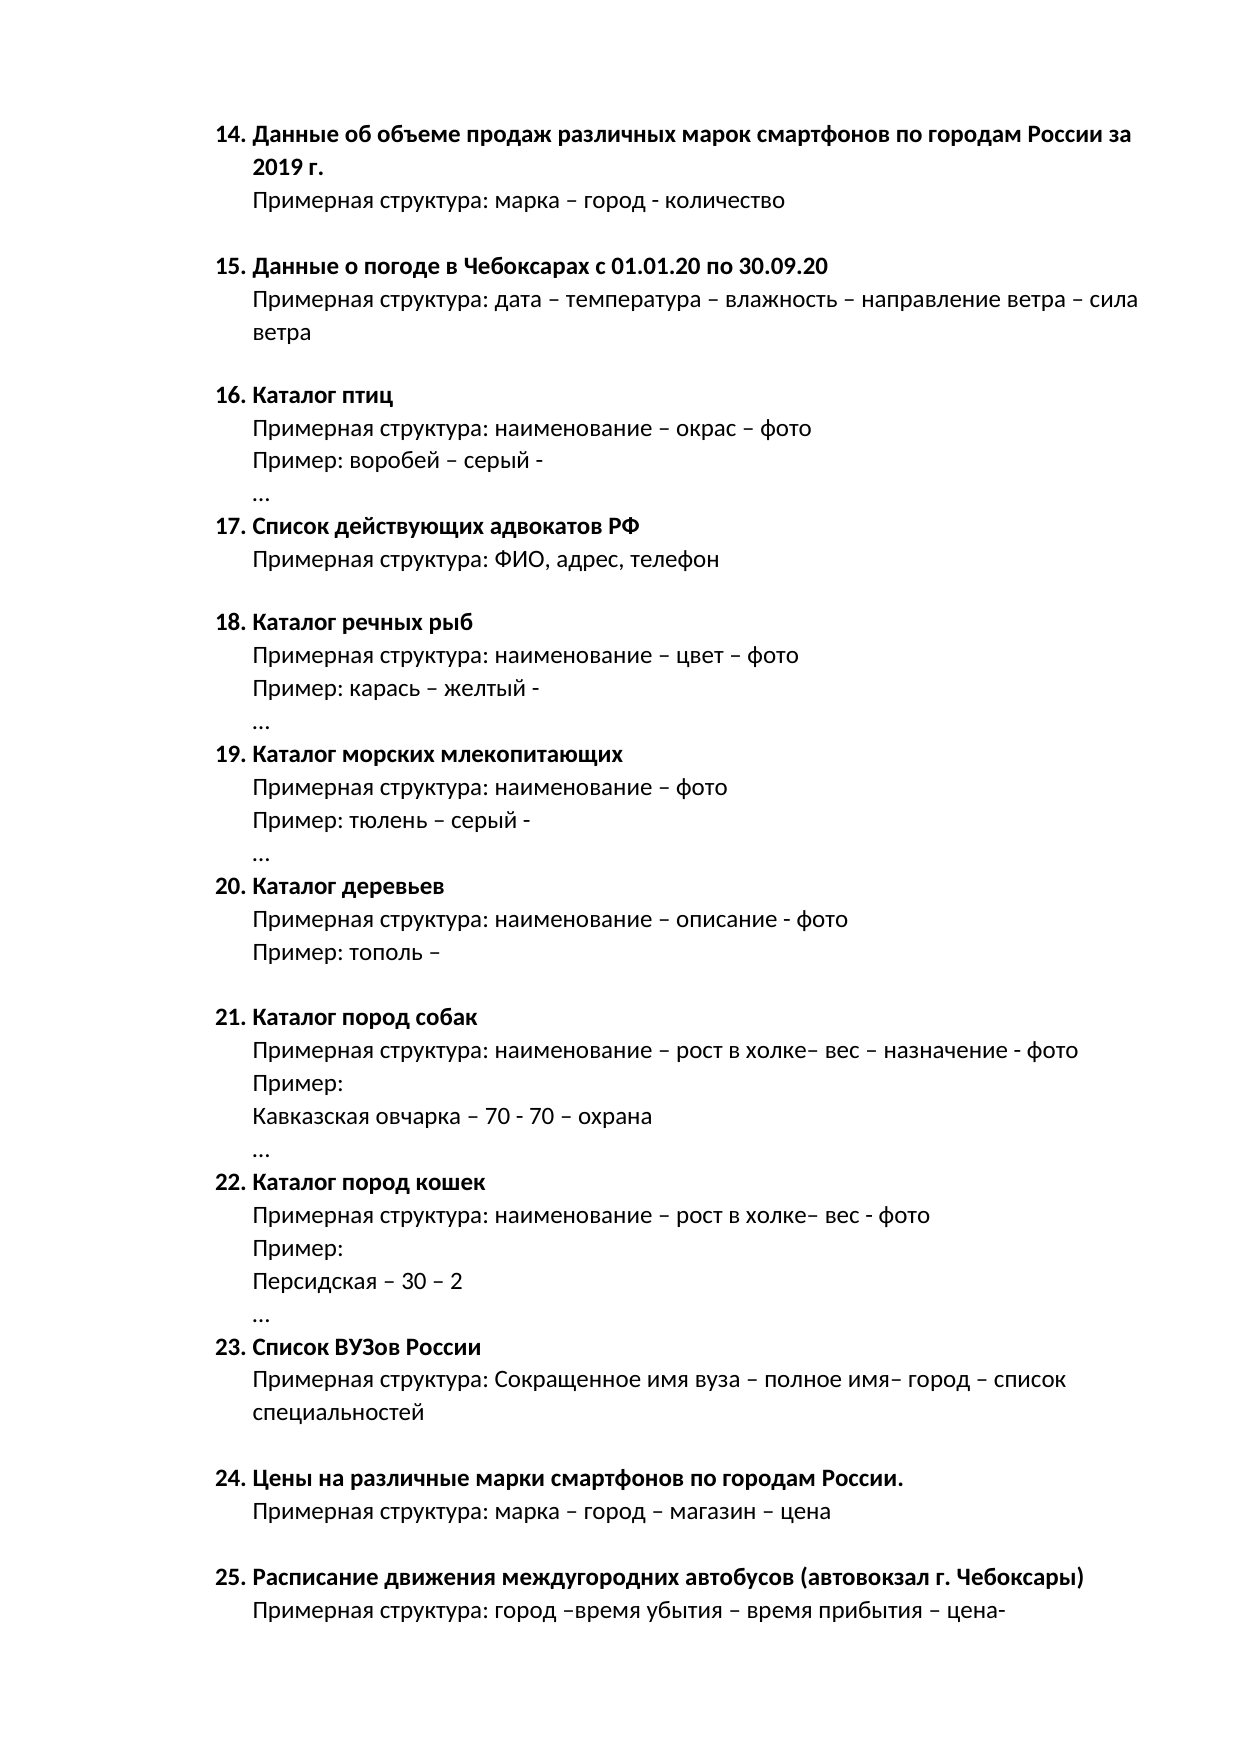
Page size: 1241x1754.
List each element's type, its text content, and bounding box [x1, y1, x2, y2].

list Пример: карась – желтый - [252, 672, 1152, 703]
list Примерная структура: наименование – рост в холке– вес - фото [252, 1199, 1152, 1229]
list Каталог деревьев [215, 870, 1152, 900]
list Пример: тюлень – серый - [252, 804, 1152, 834]
list Пример: воробей – серый - [252, 444, 1152, 475]
list Пример: тополь – [252, 936, 1152, 966]
list Список ВУЗов России [215, 1331, 1152, 1361]
list Данные об объеме продаж различных марок смартфонов по городам России за 2019 г. [215, 118, 1152, 182]
list Список действующих адвокатов РФ [215, 510, 1152, 541]
list Каталог птиц [215, 379, 1152, 409]
list … [252, 705, 1152, 736]
list Кавказская овчарка – 70 - 70 – охрана [252, 1100, 1152, 1131]
list … [252, 837, 1152, 867]
list Примерная структура: дата – температура – влажность – направление ветра – сила ветра [252, 283, 1152, 346]
list … [252, 477, 1152, 508]
list Примерная структура: наименование – фото [252, 771, 1152, 802]
list Примерная структура: наименование – рост в холке– вес – назначение - фото [252, 1034, 1152, 1065]
list Цены на различные марки смартфонов по городам России. [215, 1462, 1152, 1493]
list Примерная структура: марка – город - количество [252, 184, 1152, 214]
list … [252, 1298, 1152, 1328]
list Примерная структура: город –время убытия – время прибытия – цена- [252, 1594, 1152, 1624]
list Пример: [252, 1067, 1152, 1098]
list Примерная структура: марка – город – магазин – цена [252, 1495, 1152, 1526]
list Каталог речных рыб [215, 606, 1152, 637]
list Персидская – 30 – 2 [252, 1265, 1152, 1295]
list Каталог пород собак [215, 1001, 1152, 1032]
list Примерная структура: наименование – окрас – фото [252, 412, 1152, 442]
list Примерная структура: Сокращенное имя вуза – полное имя– город – список специальностей [252, 1363, 1152, 1427]
list Примерная структура: наименование – описание - фото [252, 903, 1152, 933]
list Каталог морских млекопитающих [215, 738, 1152, 769]
list Примерная структура: наименование – цвет – фото [252, 639, 1152, 670]
list Данные о погоде в Чебоксарах с 01.01.20 по 30.09.20 [215, 250, 1152, 280]
list Расписание движения междугородних автобусов (автовокзал г. Чебоксары) [215, 1561, 1152, 1592]
list … [252, 1133, 1152, 1164]
list Примерная структура: ФИО, адрес, телефон [252, 543, 1152, 574]
list Пример: [252, 1232, 1152, 1262]
list Каталог пород кошек [215, 1166, 1152, 1197]
